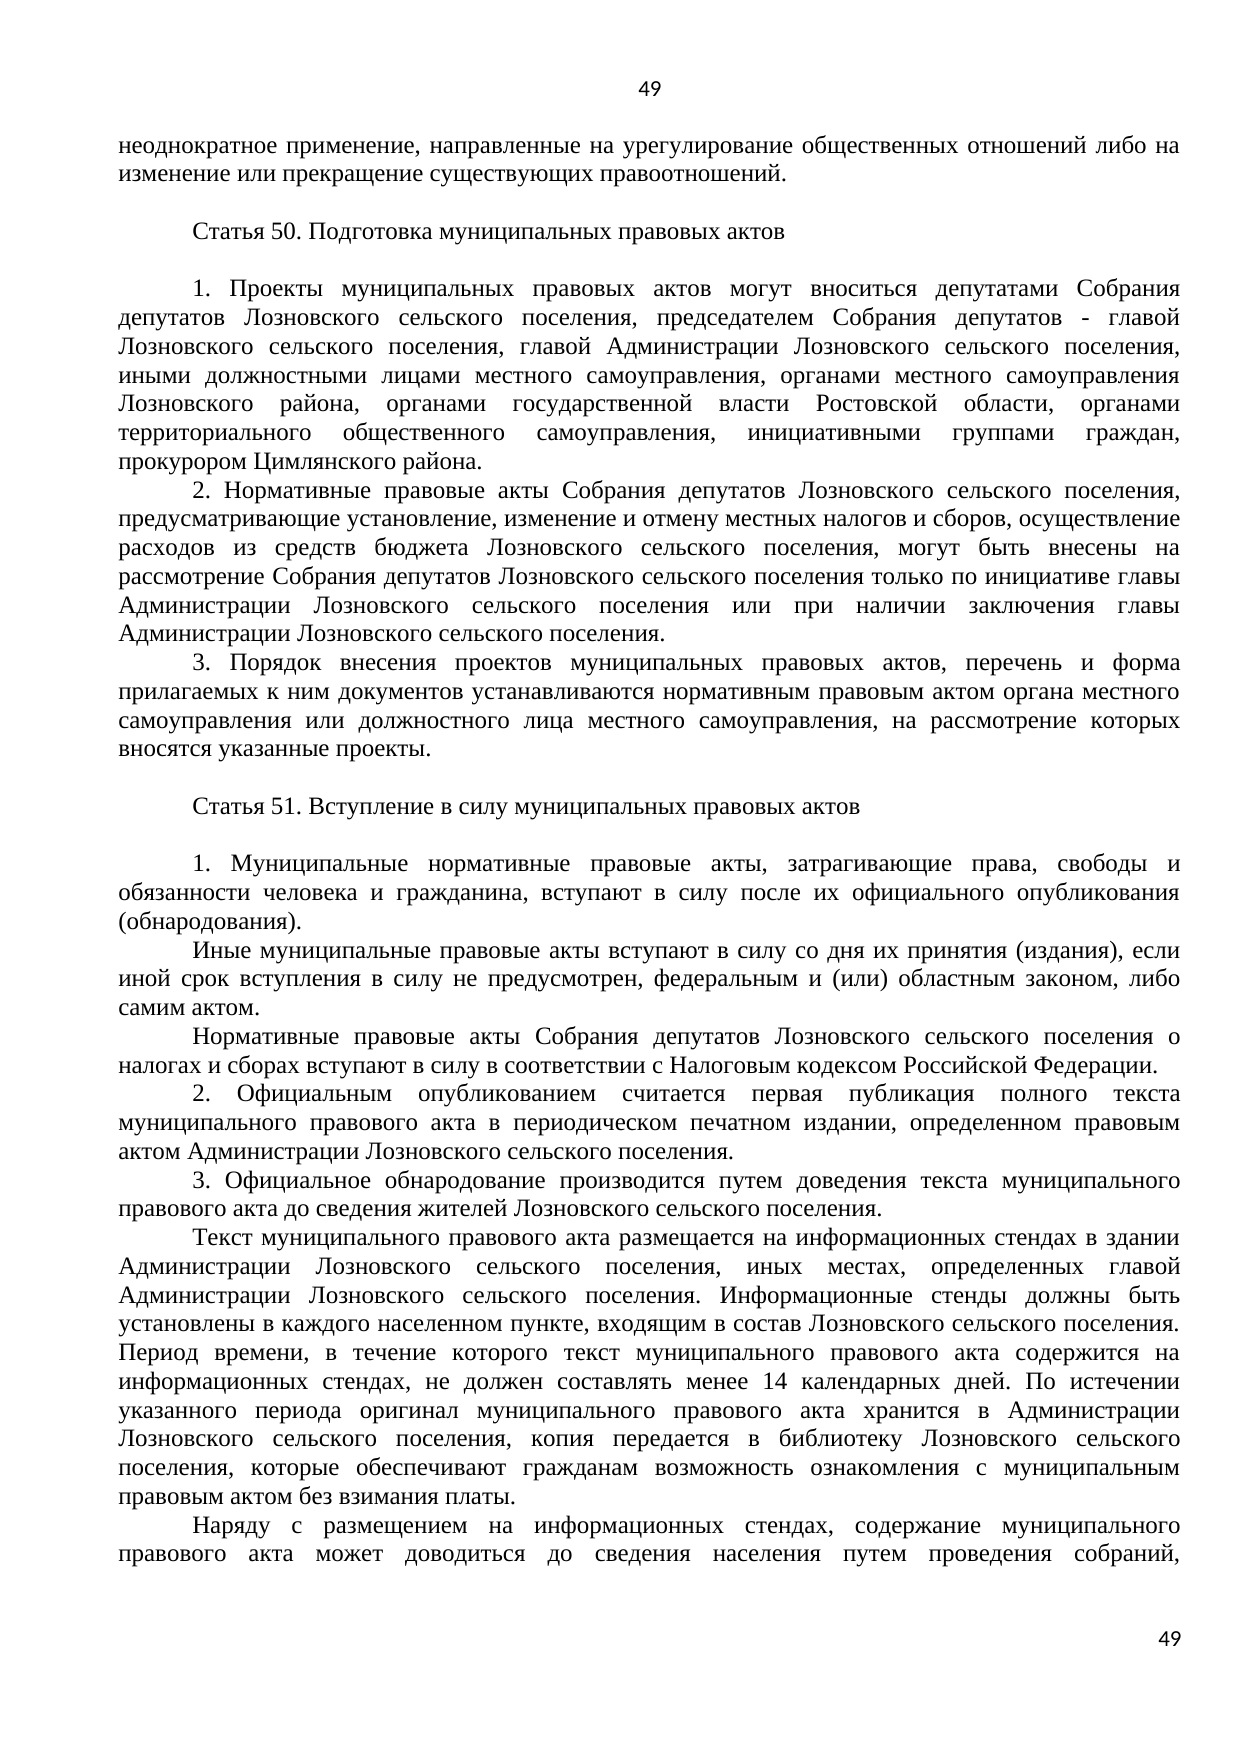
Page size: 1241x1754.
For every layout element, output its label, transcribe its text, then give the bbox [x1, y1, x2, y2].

text 3. Порядок внесения проектов муниципальных правовых актов, перечень и форма прилагаемых к ним документов устанавливаются нормативным правовым актом органа местного самоуправления или должностного лица местного самоуправления, на рассмотрение которых вносятся указанные проекты. [118, 647, 1181, 762]
text 3. Официальное обнародование производится путем доведения текста муниципального правового акта до сведения жителей Лозновского сельского поселения. [118, 1165, 1181, 1222]
text Статья 51. Вступление в силу муниципальных правовых актов [118, 791, 1181, 820]
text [118, 130, 1181, 187]
text Текст муниципального правового акта размещается на информационных стендах в здании Администрации Лозновского сельского поселения, иных местах, определенных главой Администрации Лозновского сельского поселения. Информационные стенды должны быть установлены в каждого населенном пункте, входящим в состав Лозновского сельского поселения. Период времени, в течение которого текст муниципального правового акта содержится на информационных стендах, не должен составлять менее 14 календарных дней. По истечении указанного периода оригинал муниципального правового акта хранится в Администрации Лозновского сельского поселения, копия передается в библиотеку Лозновского сельского поселения, которые обеспечивают гражданам возможность ознакомления с муниципальным правовым актом без взимания платы. [118, 1222, 1181, 1510]
text Статья 50. Подготовка муниципальных правовых актов [118, 216, 1181, 245]
text 2. Нормативные правовые акты Собрания депутатов Лозновского сельского поселения, предусматривающие установление, изменение и отмену местных налогов и сборов, осуществление расходов из средств бюджета Лозновского сельского поселения, могут быть внесены на рассмотрение Собрания депутатов Лозновского сельского поселения только по инициативе главы Администрации Лозновского сельского поселения или при наличии заключения главы Администрации Лозновского сельского поселения. [118, 475, 1181, 647]
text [118, 1510, 1181, 1567]
text 2. Официальным опубликованием считается первая публикация полного текста муниципального правового акта в периодическом печатном издании, определенном правовым актом Администрации Лозновского сельского поселения. [118, 1078, 1181, 1165]
text 1. Проекты муниципальных правовых актов могут вноситься депутатами Собрания депутатов Лозновского сельского поселения, председателем Собрания депутатов - главой Лозновского сельского поселения, главой Администрации Лозновского сельского поселения, иными должностными лицами местного самоуправления, органами местного самоуправления Лозновского района, органами государственной власти Ростовской области, органами территориального общественного самоуправления, инициативными группами граждан, прокурором Цимлянского района. [118, 273, 1181, 475]
text 1. Муниципальные нормативные правовые акты, затрагивающие права, свободы и обязанности человека и гражданина, вступают в силу после их официального опубликования (обнародования). [118, 848, 1181, 935]
text Нормативные правовые акты Собрания депутатов Лозновского сельского поселения о налогах и сборах вступают в силу в соответствии с Налоговым кодексом Российской Федерации. [118, 1021, 1181, 1078]
text Иные муниципальные правовые акты вступают в силу со дня их принятия (издания), если иной срок вступления в силу не предусмотрен, федеральным и (или) областным законом, либо самим актом. [118, 935, 1181, 1021]
